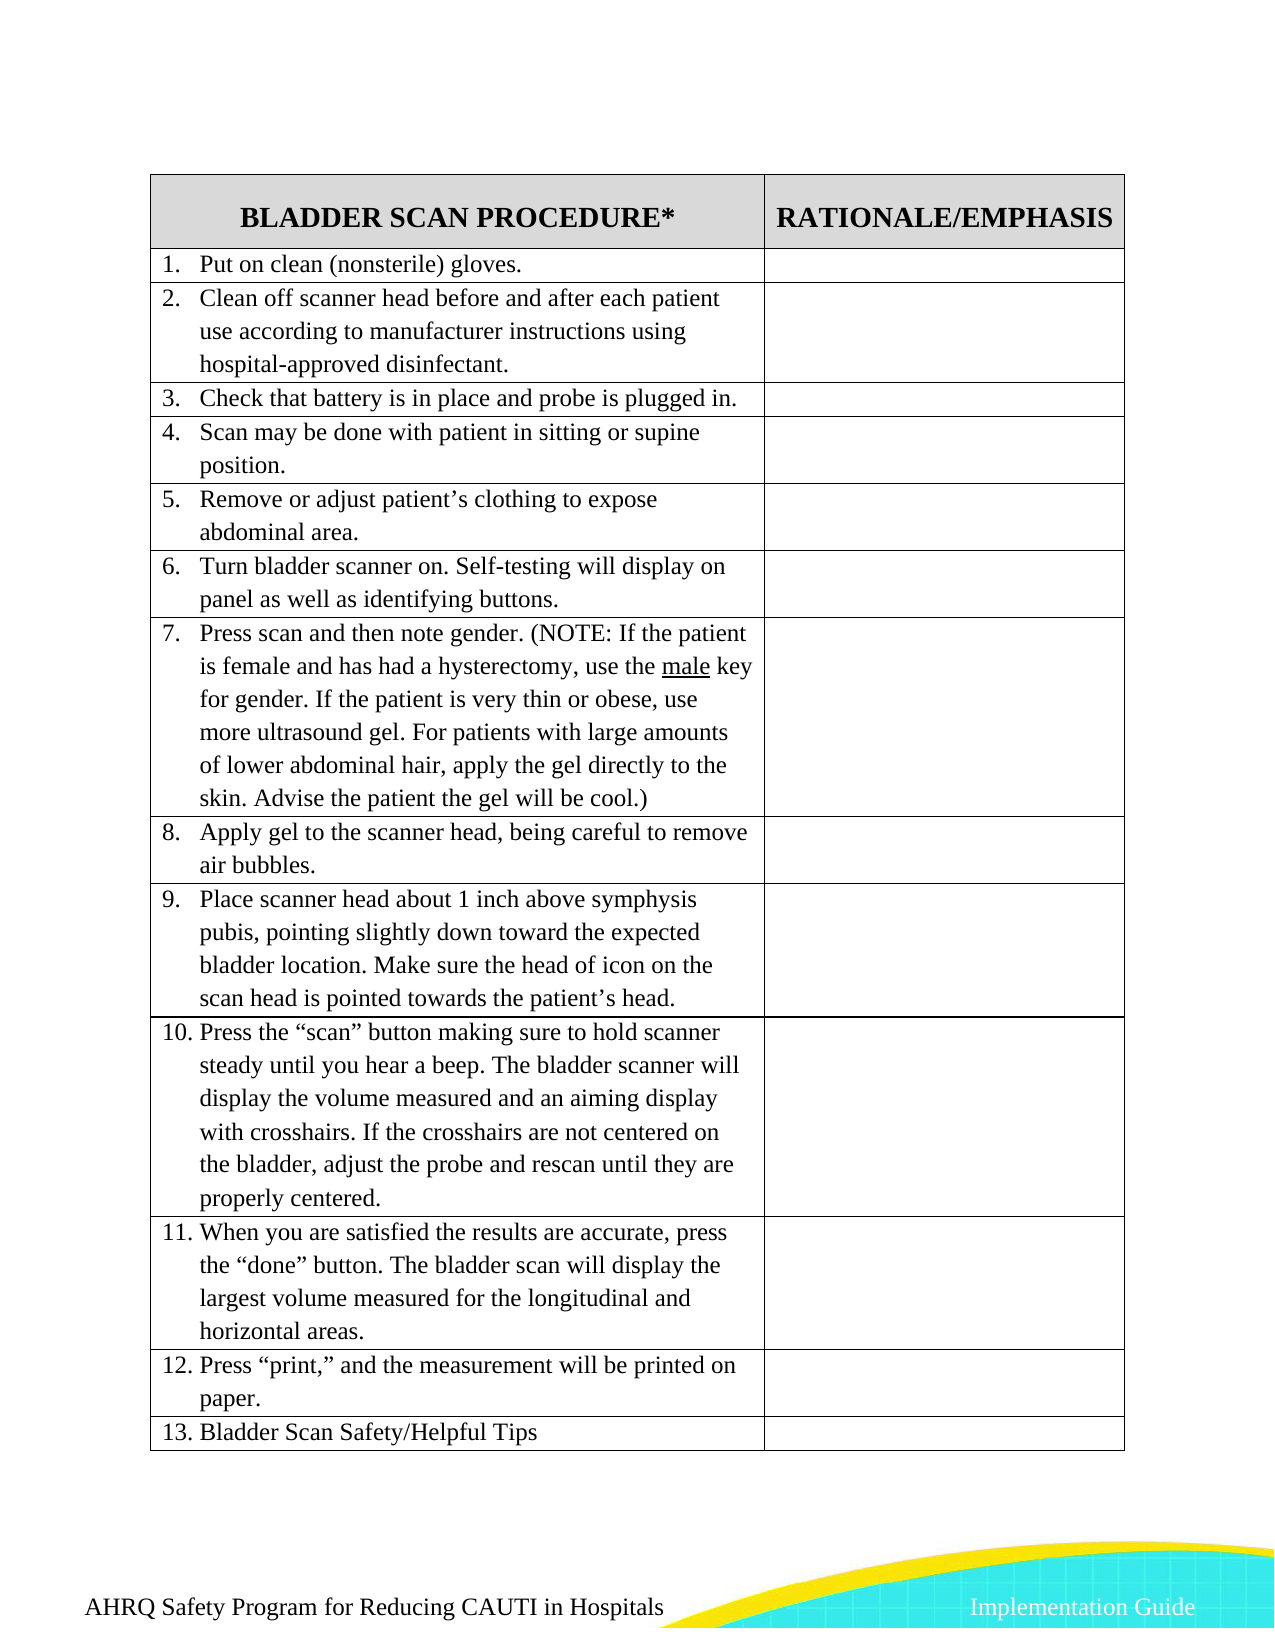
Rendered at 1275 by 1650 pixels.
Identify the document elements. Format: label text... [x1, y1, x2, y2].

table_cell [765, 383, 1124, 416]
table_cell Bladder Scan Safety/Helpful Tips [151, 1417, 764, 1450]
table_cell Apply gel to the scanner head, being careful to remove air bubbles. [151, 817, 764, 883]
table_cell Check that battery is in place and probe is plugged in. [151, 383, 764, 416]
table_cell [765, 1217, 1124, 1349]
table_cell [765, 1018, 1124, 1216]
table_cell [765, 1350, 1124, 1416]
table_cell [765, 484, 1124, 550]
table_cell Turn bladder scanner on. Self-testing will display on panel as well as identifying buttons. [151, 551, 764, 617]
table_cell [765, 618, 1124, 816]
table_cell [765, 884, 1124, 1016]
table_cell [765, 1417, 1124, 1450]
table_cell [765, 283, 1124, 382]
table_header RATIONALE/EMPHASIS [765, 175, 1124, 248]
table_cell [765, 817, 1124, 883]
picture [0, 1538, 1274, 1628]
table_cell Remove or adjust patient’s clothing to expose abdominal area. [151, 484, 764, 550]
table_cell Press “print,” and the measurement will be printed on paper. [151, 1350, 764, 1416]
table_cell Clean off scanner head before and after each patient use according to manufacturer instructions using hospital-approved disinfectant. [151, 283, 764, 382]
table_cell [765, 417, 1124, 483]
table_cell When you are satisfied the results are accurate, press the “done” button. The bladder scan will display the largest volume measured for the longitudinal and horizontal areas. [151, 1217, 764, 1349]
table_cell Press the “scan” button making sure to hold scanner steady until you hear a beep. The bladder scanner will display the volume measured and an aiming display with crosshairs. If the crosshairs are not centered on the bladder, adjust the probe and rescan until they are properly centered. [151, 1018, 764, 1216]
table_cell [765, 551, 1124, 617]
table_header BLADDER SCAN PROCEDURE* [151, 175, 764, 248]
table_cell Press scan and then note gender. (NOTE: If the patient is female and has had a hysterectomy, use the male key for gender. If the patient is very thin or obese, use more ultrasound gel. For patients with large amounts of lower abdominal hair, apply the gel directly to the skin. Advise the patient the gel will be cool.) [151, 618, 764, 816]
table_cell [765, 249, 1124, 282]
table_cell Place scanner head about 1 inch above symphysis pubis, pointing slightly down toward the expected bladder location. Make sure the head of icon on the scan head is pointed towards the patient’s head. [151, 884, 764, 1016]
table_cell Scan may be done with patient in sitting or supine position. [151, 417, 764, 483]
table_cell Put on clean (nonsterile) gloves. [151, 249, 764, 282]
